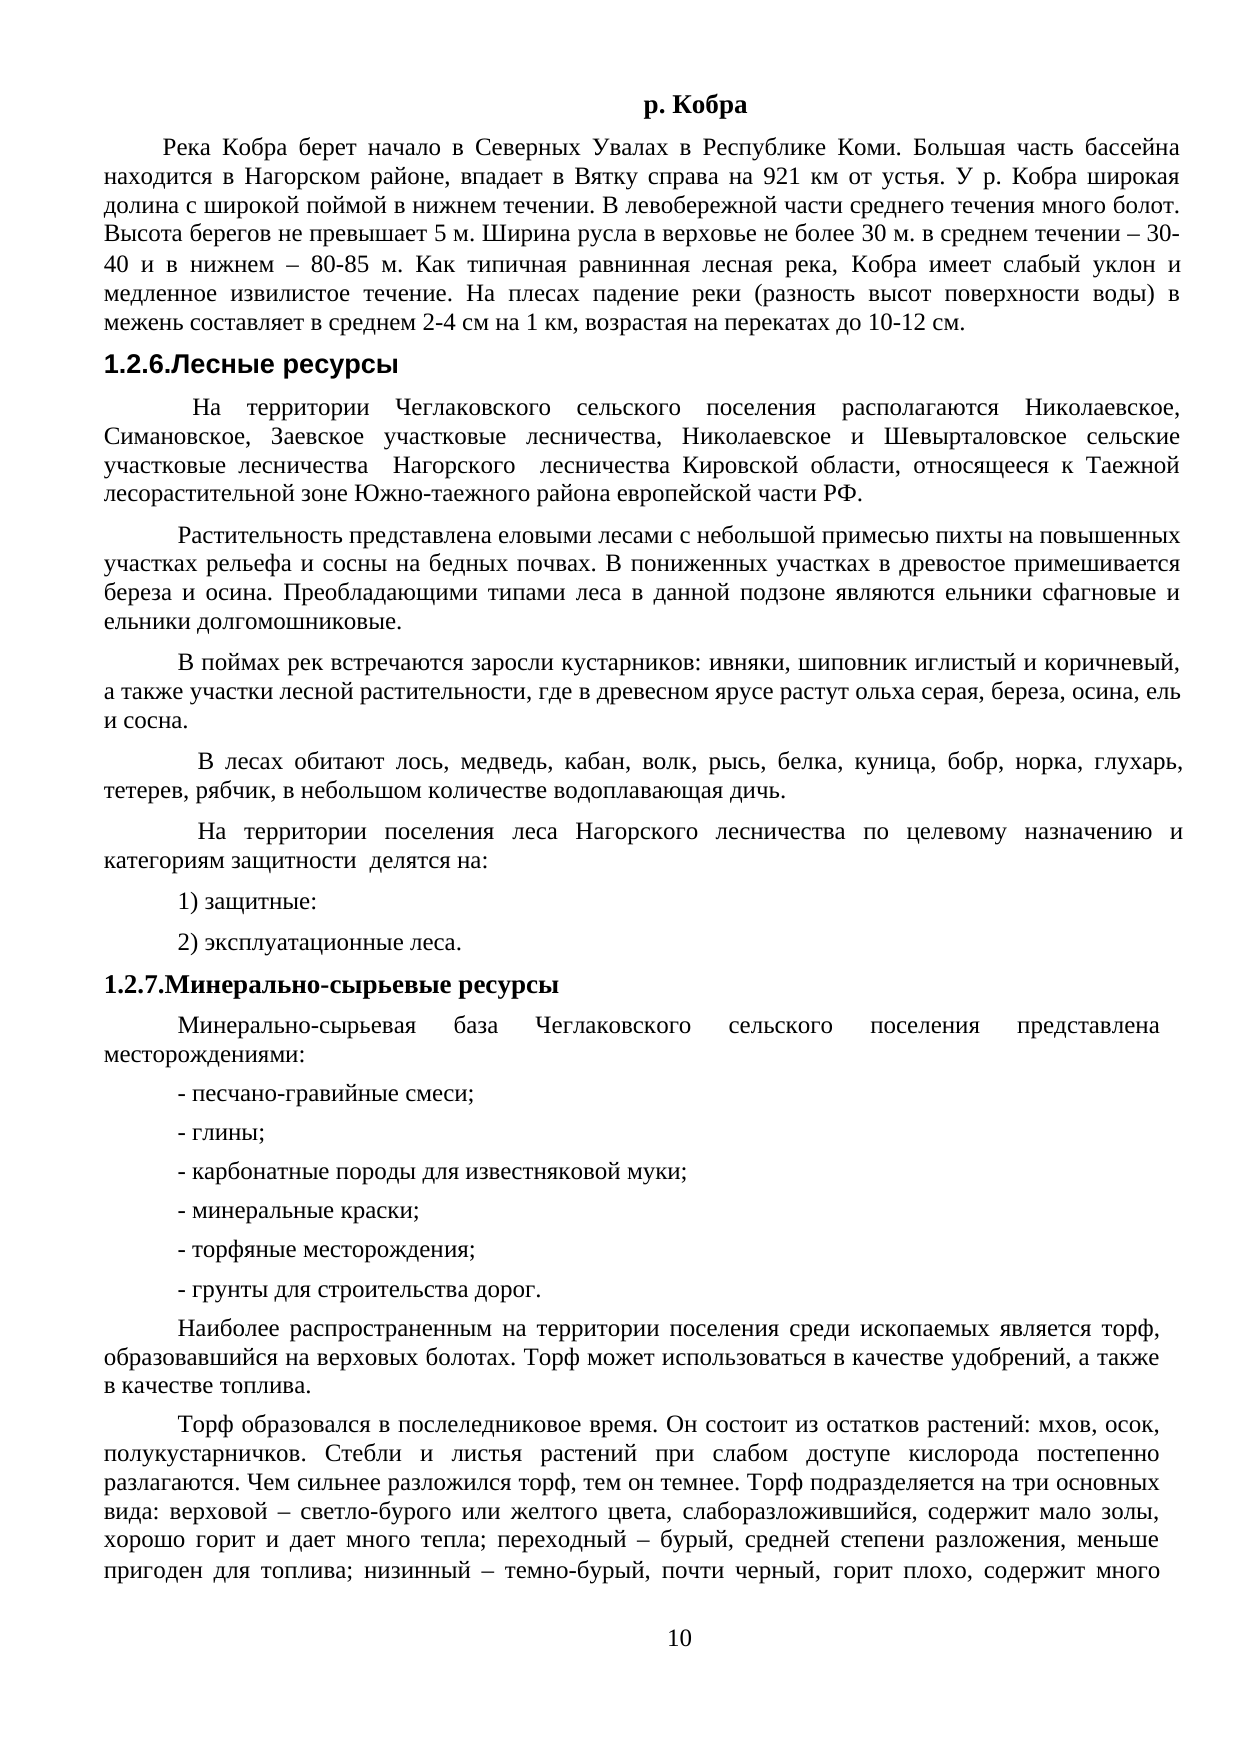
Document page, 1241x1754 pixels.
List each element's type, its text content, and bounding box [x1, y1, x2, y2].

text Река Кобра берет начало в Северных Увалах в Республике Коми. Большая часть бассейна находится в Нагорском районе, впадает в Вятку справа на от устья. У р. Кобра широкая долина с широкой поймой в нижнем течении. В левобережной части среднего течения много болот. Высота берегов не превышает . Ширина русла в верховье не более . в среднем течении – 30-40 и в нижнем – 80-. Как типичная равнинная лесная река, Кобра имеет слабый уклон и медленное извилистое течение. На плесах падение реки (разность высот поверхности воды) в межень составляет в среднем 2- на , возрастая на перекатах до 10-. [103, 132, 1181, 336]
text В лесах обитают лось, медведь, кабан, волк, рысь, белка, куница, бобр, норка, глухарь, тетерев, рябчик, в небольшом количестве водоплавающая дичь. [103, 746, 1184, 803]
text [103, 1409, 1161, 1584]
text - торфяные месторождения; [103, 1234, 1161, 1263]
text 2) эксплуатационные леса. [103, 927, 1184, 956]
text На территории поселения леса Нагорского лесничества по целевому назначению и категориям защитности делятся на: [103, 816, 1184, 873]
text 1) защитные: [103, 886, 1184, 915]
text - грунты для строительства дорог. [103, 1274, 1161, 1302]
text На территории Чеглаковского сельского поселения располагаются Николаевское, Симановское, Заевское участковые лесничества, Николаевское и Шевырталовское сельские участковые лесничества Нагорского лесничества Кировской области, относящееся к Таежной лесорастительной зоне Южно-таежного района европейской части РФ. [103, 392, 1181, 507]
text - карбонатные породы для известняковой муки; [103, 1156, 1161, 1185]
text Растительность представлена еловыми лесами с небольшой примесью пихты на повышенных участках рельефа и сосны на бедных почвах. В пониженных участках в древостое примешивается береза и осина. Преобладающими типами леса в данной подзоне являются ельники сфагновые и ельники долгомошниковые. [103, 520, 1181, 635]
text В поймах рек встречаются заросли кустарников: ивняки, шиповник иглистый и коричневый, а также участки лесной растительности, где в древесном ярусе растут ольха серая, береза, осина, ель и сосна. [103, 647, 1181, 733]
text 1.2.7.Минерально-сырьевые ресурсы [103, 968, 1160, 999]
text 1.2.6.Лесные ресурсы [103, 348, 1161, 380]
text р. Кобра [103, 89, 1161, 120]
text Минерально-сырьевая база Чеглаковского сельского поселения представлена месторождениями: [103, 1010, 1161, 1067]
text - песчано-гравийные смеси; [103, 1078, 1161, 1107]
text - глины; [103, 1117, 1161, 1146]
text Наиболее распространенным на территории поселения среди ископаемых является торф, образовавшийся на верховых болотах. Торф может использоваться в качестве удобрений, а также в качестве топлива. [103, 1313, 1161, 1399]
text - минеральные краски; [103, 1195, 1161, 1224]
